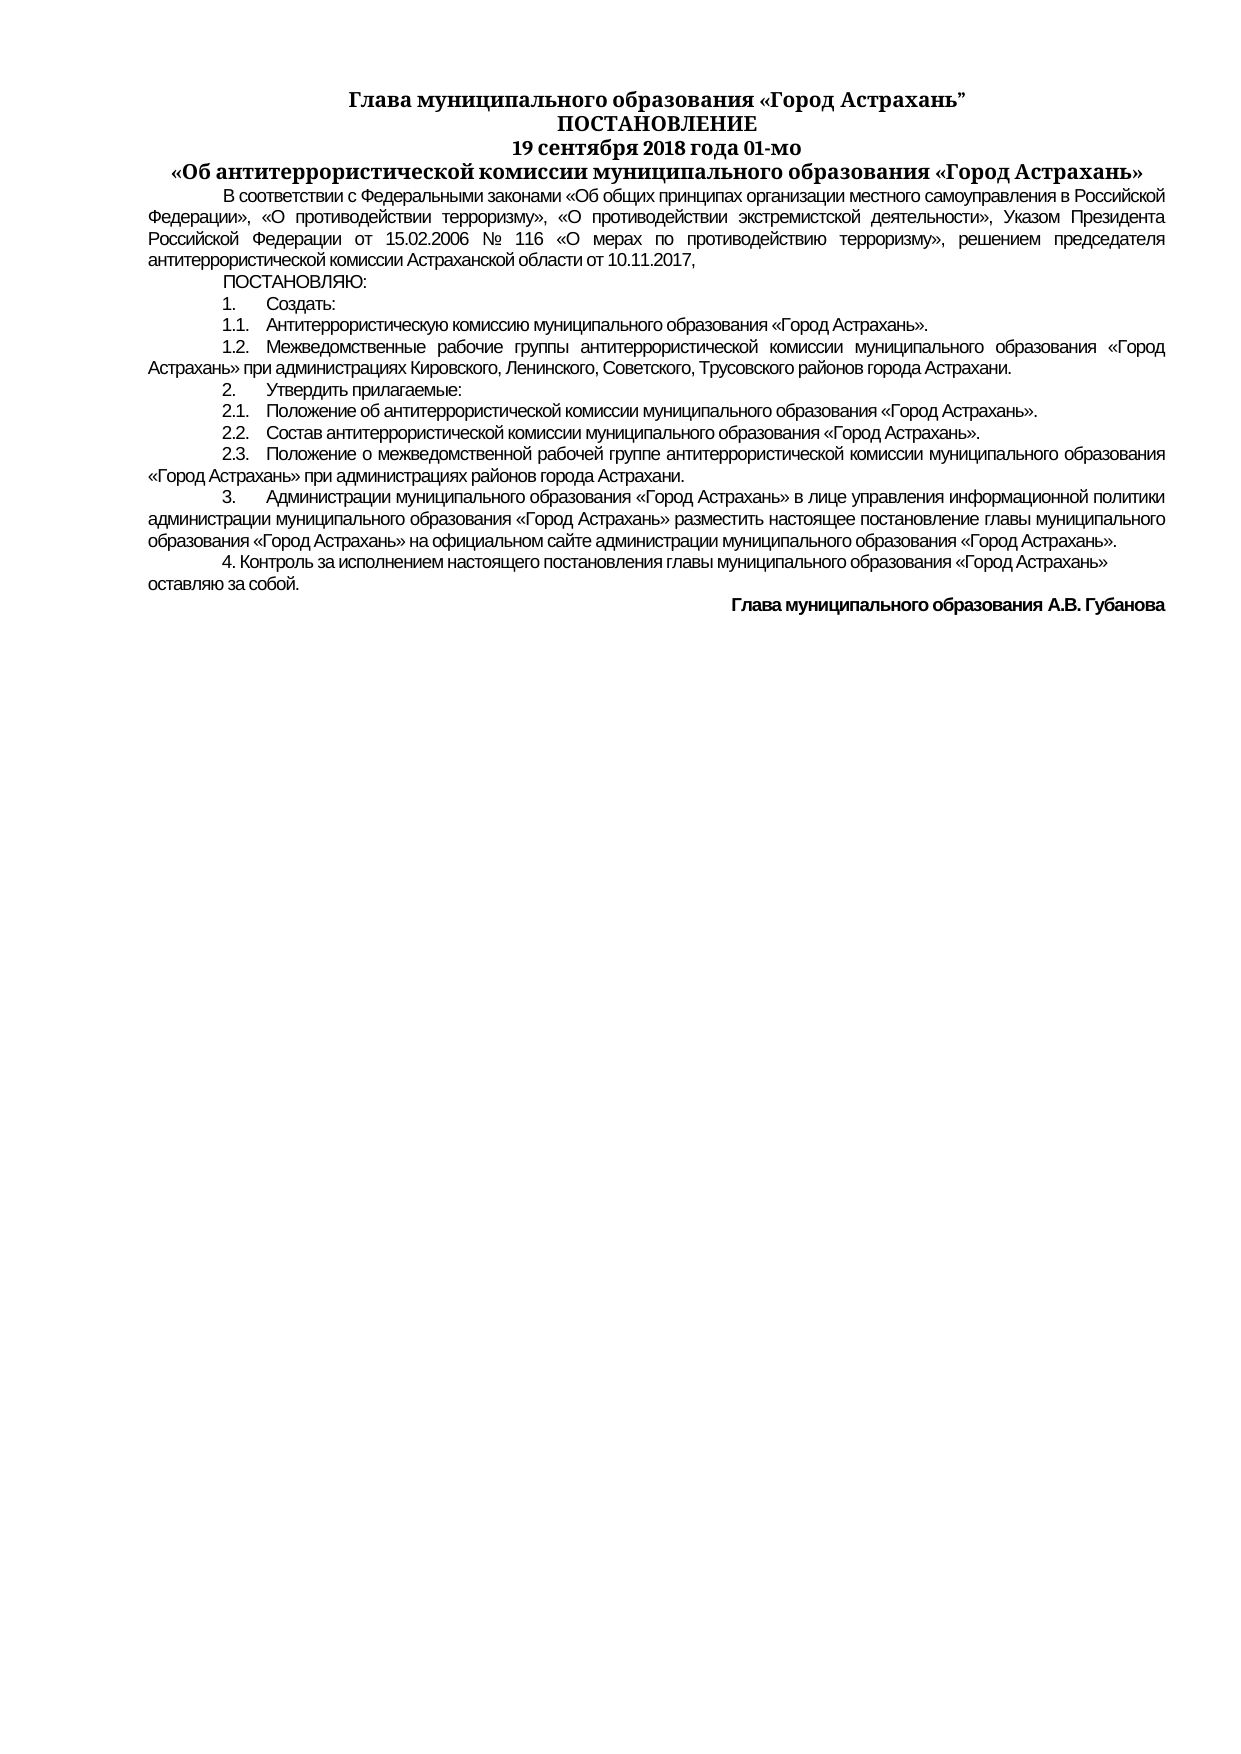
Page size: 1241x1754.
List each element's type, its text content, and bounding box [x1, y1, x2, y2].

text Глава муниципального образования А.В. Губанова [148, 594, 1166, 616]
list Состав антитеррористической комиссии муниципального образования «Город Астрахань». [148, 422, 1166, 443]
text В соответствии с Федеральными законами «Об общих принципах организации местного самоуправления в Российской Федерации», «О противодействии терроризму», «О противодействии экстремистской деятельности», Указом Президента Российской Федерации от 15.02.2006 № 116 «О мерах по противодействию терроризму», решением председателя антитеррористической комиссии Астраханской области от 10.11.2017, [148, 184, 1166, 271]
text «Об антитеррористической комиссии муниципального образования «Город Астрахань» [148, 161, 1166, 184]
list Утвердить прилагаемые: [148, 378, 1166, 400]
text ПОСТАНОВЛЕНИЕ [148, 113, 1166, 137]
list Антитеррористическую комиссию муниципального образования «Город Астрахань». [148, 314, 1166, 335]
text 19 сентября 2018 года 01-мо [148, 137, 1166, 161]
list Межведомственные рабочие группы антитеррористической комиссии муниципального образования «Город Астрахань» при администрациях Кировского, Ленинского, Советского, Трусовского районов города Астрахани. [148, 335, 1166, 378]
list Положение о межведомственной рабочей группе антитеррористической комиссии муниципального образования «Город Астрахань» при администрациях районов города Астрахани. [148, 443, 1166, 486]
list Создать: [148, 292, 1166, 314]
text Глава муниципального образования «Город Астрахань” [148, 89, 1166, 113]
list Положение об антитеррористической комиссии муниципального образования «Город Астрахань». [148, 400, 1166, 422]
list Администрации муниципального образования «Город Астрахань» в лице управления информационной политики администрации муниципального образования «Город Астрахань» разместить настоящее постановление главы муниципального образования «Город Астрахань» на официальном сайте администрации муниципального образования «Город Астрахань». [148, 486, 1166, 551]
text 4. Контроль за исполнением настоящего постановления главы муниципального образования «Город Астрахань» оставляю за собой. [148, 551, 1166, 594]
text ПОСТАНОВЛЯЮ: [148, 271, 1166, 292]
